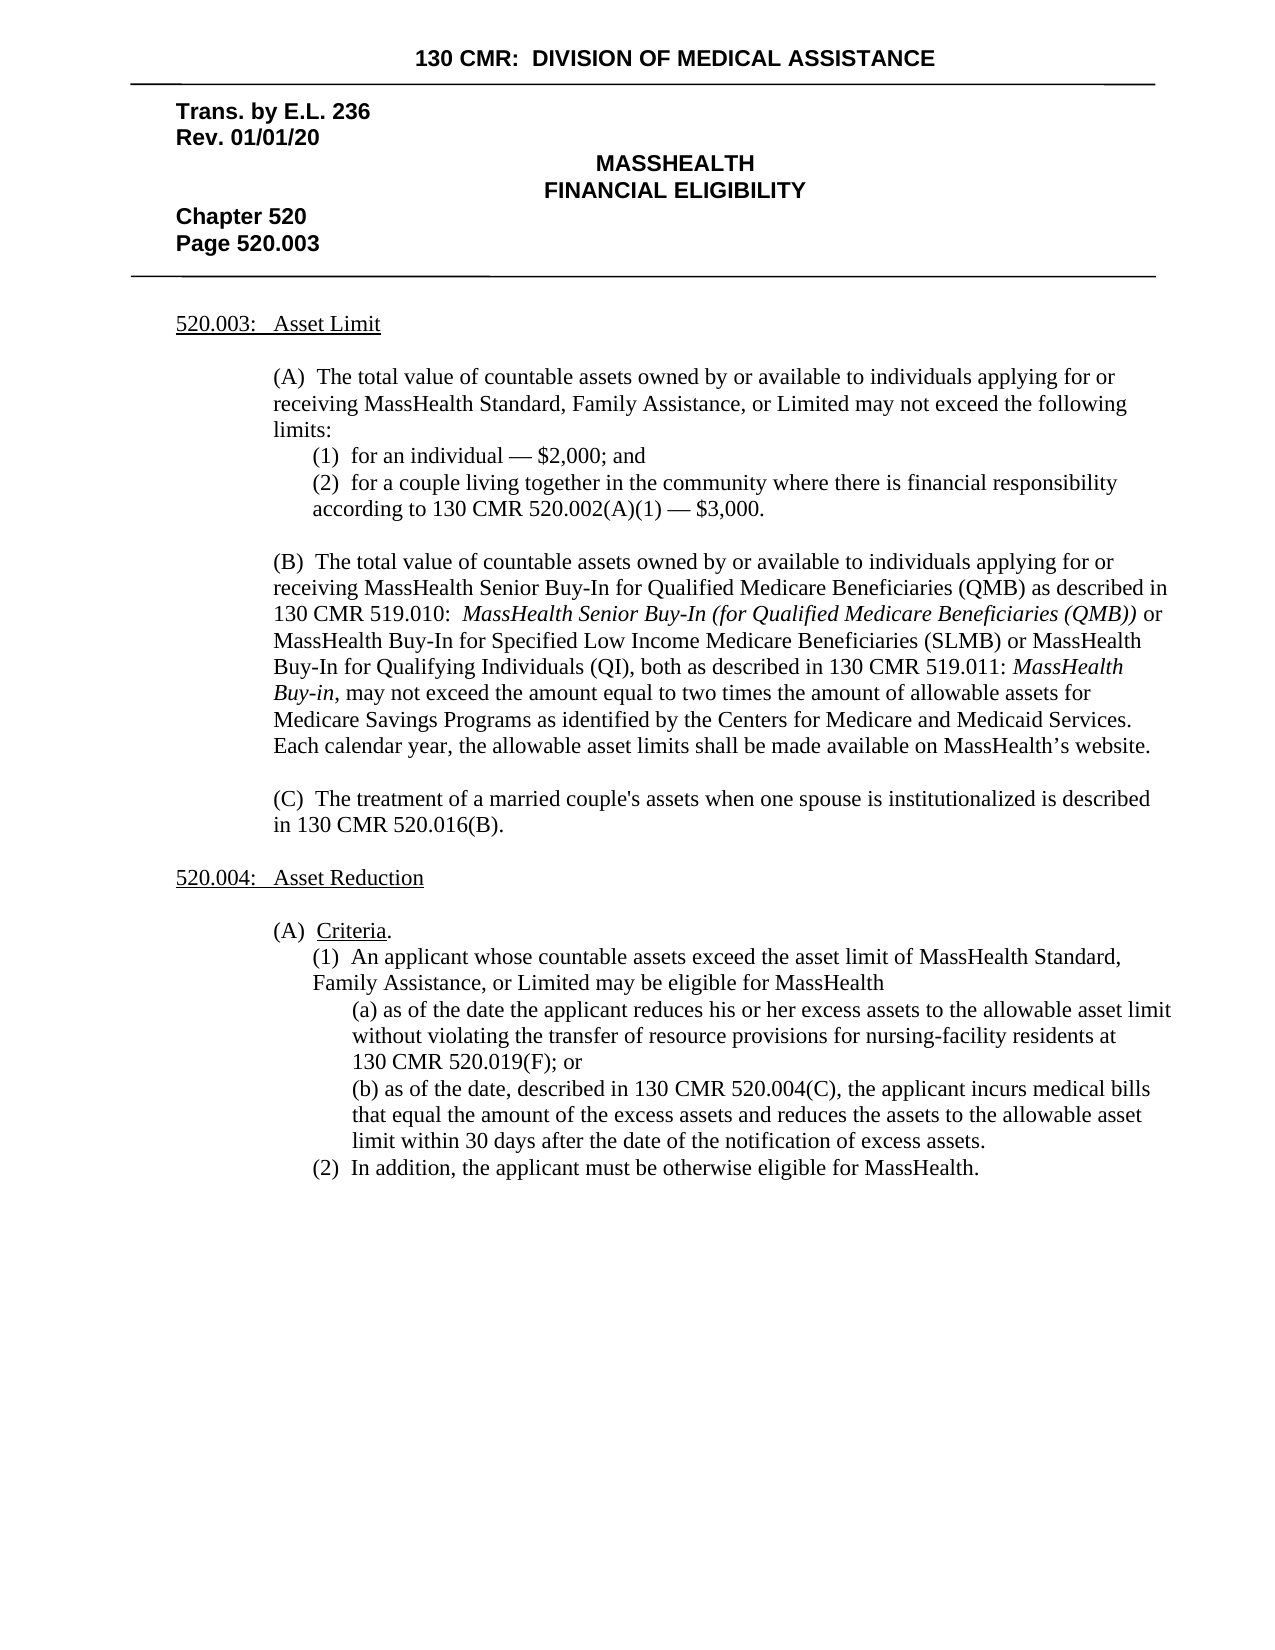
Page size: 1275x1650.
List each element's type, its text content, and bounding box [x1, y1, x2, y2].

text 130 CMR: DIVISION OF MEDICAL ASSISTANCE [176, 45, 1174, 71]
text (2) In addition, the applicant must be otherwise eligible for MassHealth. [312, 1154, 1174, 1180]
text (b) as of the date, described in 130 CMR 520.004(C), the applicant incurs medical bills that equal the amount of the excess assets and reduces the assets to the allowable asset limit within 30 days after the date of the notification of excess assets. [352, 1075, 1174, 1154]
text Rev. 01/01/20 [176, 124, 1174, 150]
text (C) The treatment of a married couple's assets when one spouse is institutionalized is described in 130 CMR 520.016(B). [273, 785, 1174, 838]
text FINANCIAL ELIGIBILITY [176, 177, 1174, 203]
text Page 520.003 [176, 229, 1174, 256]
text 520.003: Asset Limit [176, 311, 1174, 337]
text (B) The total value of countable assets owned by or available to individuals applying for or receiving MassHealth Senior Buy-In for Qualified Medicare Beneficiaries (QMB) as described in 130 CMR 519.010: MassHealth Senior Buy-In (for Qualified Medicare Beneficiaries (QMB)) or MassHealth Buy-In for Specified Low Income Medicare Beneficiaries (SLMB) or MassHealth Buy-In for Qualifying Individuals (QI), both as described in 130 CMR 519.011: MassHealth Buy-in, may not exceed the amount equal to two times the amount of allowable assets for Medicare Savings Programs as identified by the Centers for Medicare and Medicaid Services. Each calendar year, the allowable asset limits shall be made available on MassHealth’s website. [273, 548, 1174, 758]
text (a) as of the date the applicant reduces his or her excess assets to the allowable asset limit without violating the transfer of resource provisions for nursing-facility residents at 130 CMR 520.019(F); or [352, 996, 1174, 1075]
text (1) for an individual — $2,000; and [312, 442, 1174, 469]
text (A) The total value of countable assets owned by or available to individuals applying for or receiving MassHealth Standard, Family Assistance, or Limited may not exceed the following limits: [273, 363, 1174, 442]
text (2) for a couple living together in the community where there is financial responsibility according to 130 CMR 520.002(A)(1) — $3,000. [312, 469, 1174, 521]
text (A) Criteria. [273, 917, 1174, 943]
text Trans. by E.L. 236 [176, 98, 1174, 124]
text Chapter 520 [176, 203, 1174, 229]
text (1) An applicant whose countable assets exceed the asset limit of MassHealth Standard, Family Assistance, or Limited may be eligible for MassHealth [312, 943, 1174, 996]
text 520.004: Asset Reduction [176, 864, 1174, 890]
text MASSHEALTH [176, 150, 1174, 177]
